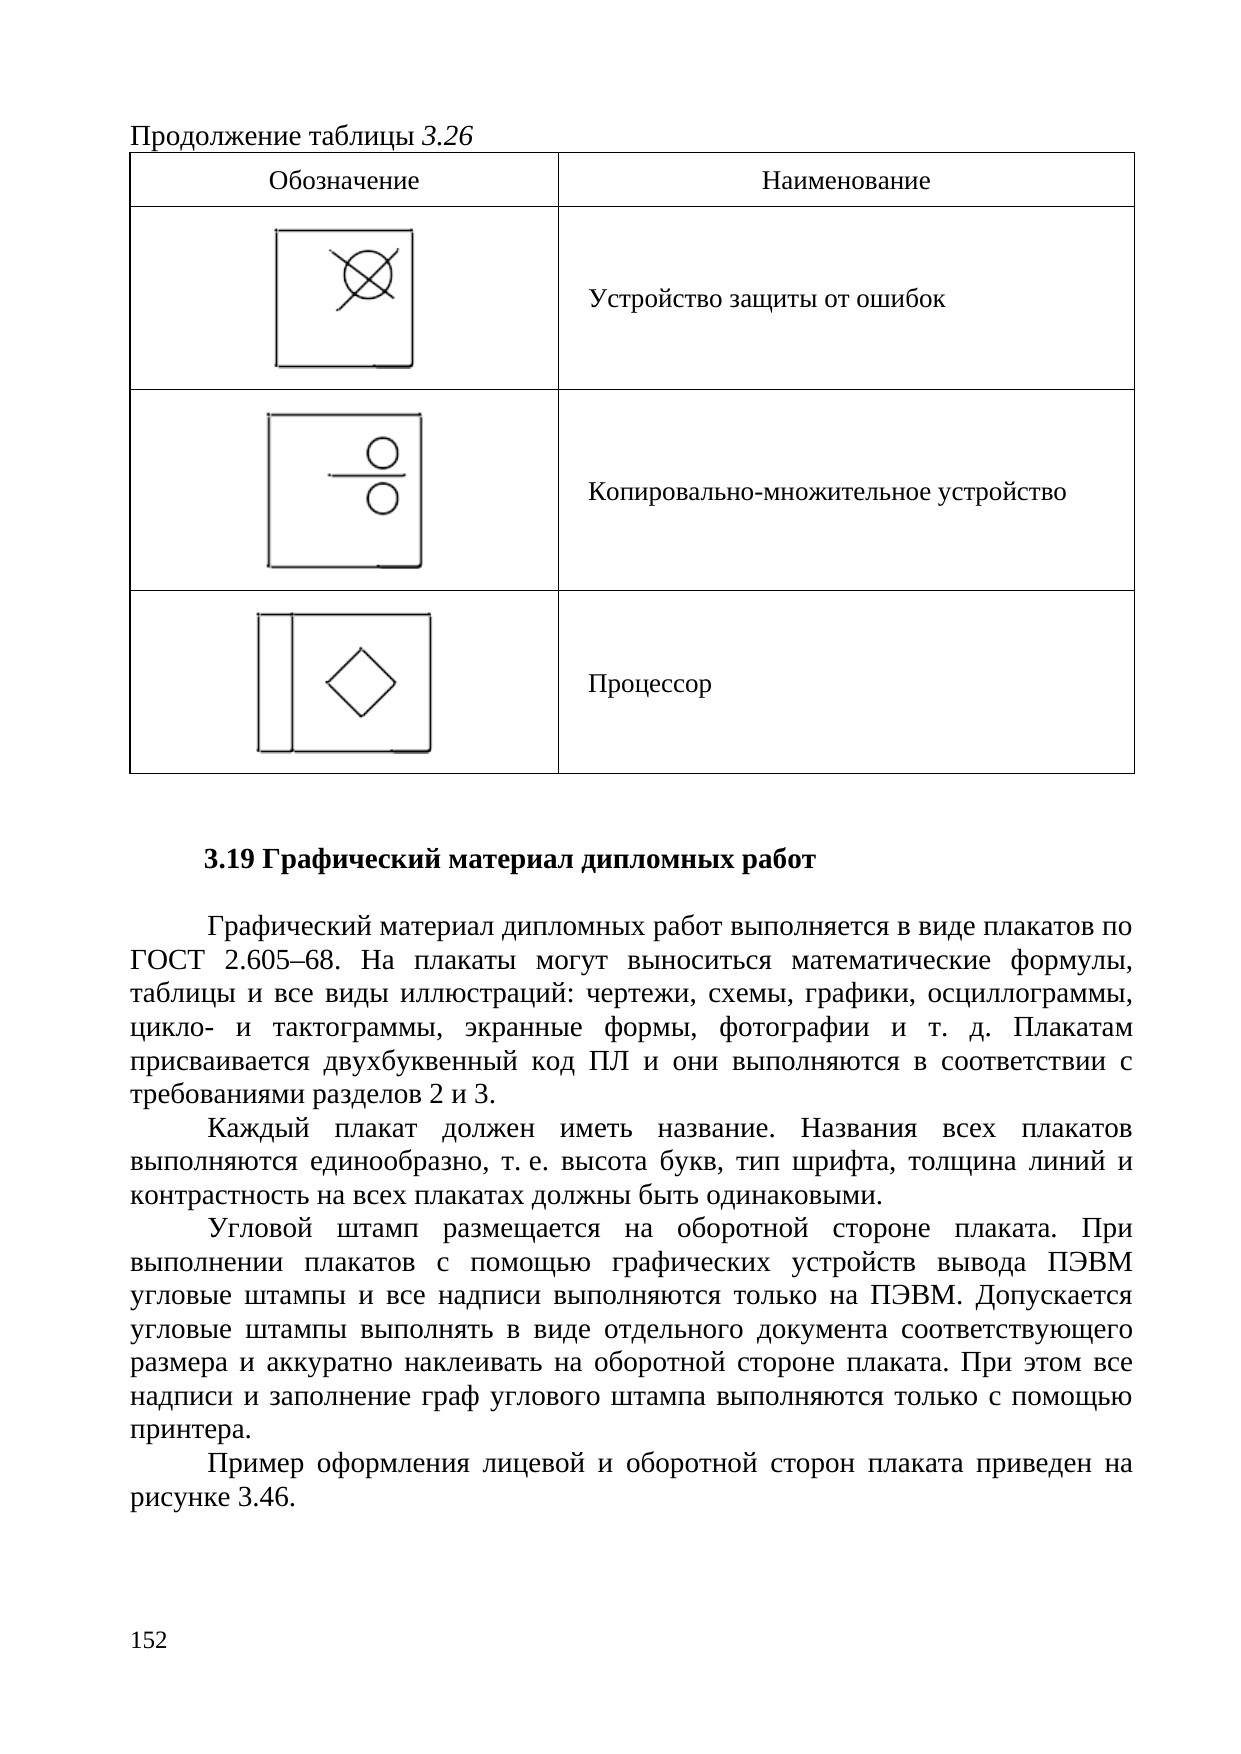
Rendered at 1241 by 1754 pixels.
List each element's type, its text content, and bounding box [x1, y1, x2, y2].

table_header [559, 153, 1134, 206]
text Продолжение таблицы 3.26 [130, 118, 1134, 152]
text Угловой штамп размещается на оборотной стороне плаката. При выполнении плакатов с помощью графических устройств вывода ПЭВМ угловые штампы и все надписи выполняются только на ПЭВМ. Допускается угловые штампы выполнять в виде отдельного документа соответствующего размера и аккуратно наклеивать на оборотной стороне плаката. При этом все надписи и заполнение граф углового штампа выполняются только с помощью принтера. [130, 1210, 1134, 1445]
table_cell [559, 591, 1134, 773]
text Пример оформления лицевой и оборотной сторон плаката приведен на рисунке 3.46. [130, 1445, 1134, 1512]
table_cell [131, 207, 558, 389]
text Каждый плакат должен иметь название. Названия всех плакатов выполняются единообразно, т. е. высота букв, тип шрифта, толщина линий и контрастность на всех плакатах должны быть одинаковыми. [130, 1110, 1134, 1210]
text Графический материал дипломных работ выполняется в виде плакатов по ГОСТ 2.605–68. на плакаты могут выноситься математические формулы, таблицы и все виды иллюстраций: чертежи, схемы, графики, осциллограммы, цикло- и тактограммы, экранные формы, фотографии и т. д. Плакатам присваивается двухбуквенный код ПЛ и они выполняются в соответствии с требованиями разделов 2 и 3. [130, 908, 1134, 1110]
subtitle 3.19 Графический материал дипломных работ [130, 841, 1134, 875]
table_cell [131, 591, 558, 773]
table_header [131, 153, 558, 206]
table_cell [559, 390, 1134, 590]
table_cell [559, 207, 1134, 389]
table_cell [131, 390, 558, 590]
